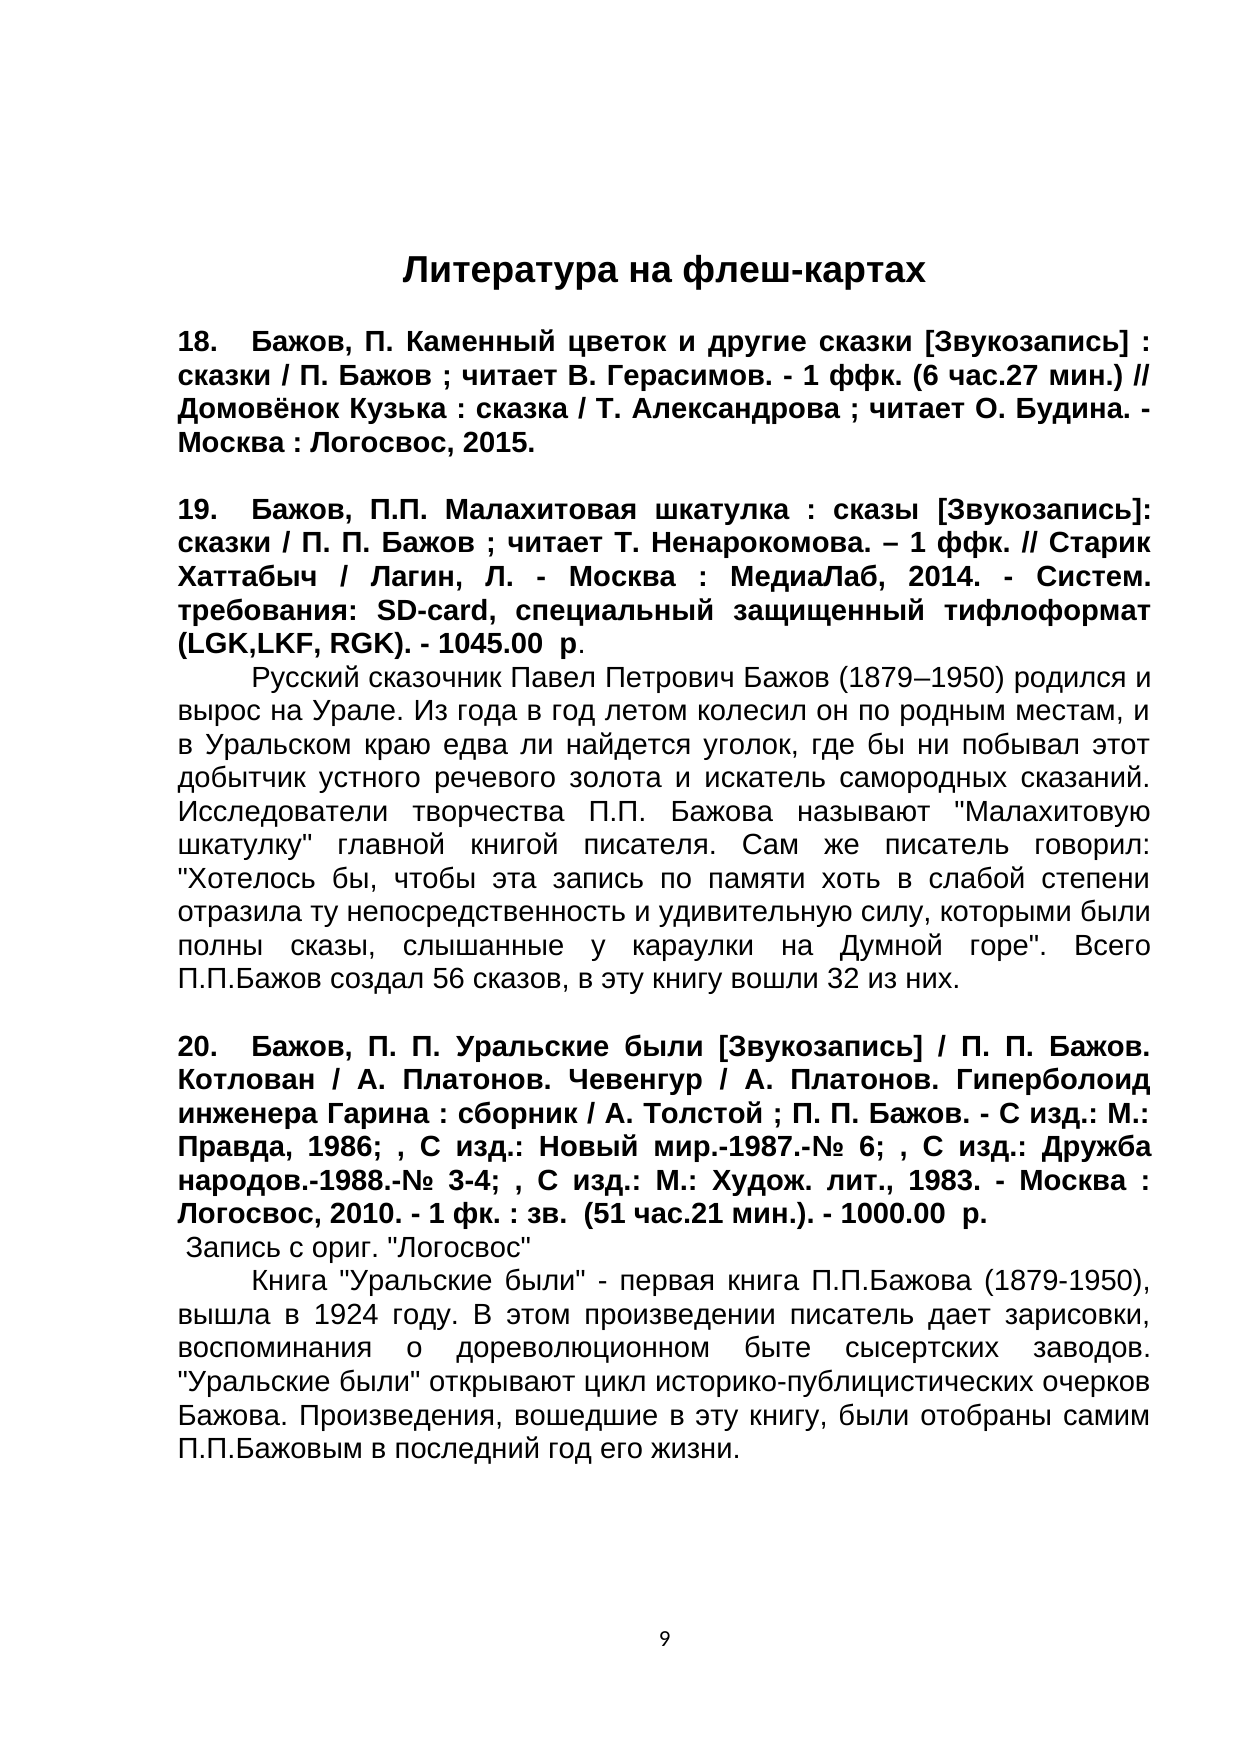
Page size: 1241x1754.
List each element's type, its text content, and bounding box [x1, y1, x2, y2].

text Русский сказочник Павел Петрович Бажов (1879–1950) родился и вырос на Урале. Из года в год летом колесил он по родным местам, и в Уральском краю едва ли найдется уголок, где бы ни побывал этот добытчик устного речевого золота и искатель самородных сказаний. Исследователи творчества П.П. Бажова называют "Малахитовую шкатулку" главной книгой писателя. Сам же писатель говорил: "Хотелось бы, чтобы эта запись по памяти хоть в слабой степени отразила ту непосредственность и удивительную силу, которыми были полны сказы, слышанные у караулки на Думной горе". Всего П.П.Бажов создал 56 сказов, в эту книгу вошли 32 из них. [177, 659, 1152, 995]
text 18. Бажов, П. Каменный цветок и другие сказки [Звукозапись] : сказки / П. Бажов ; читает В. Герасимов. - 1 ффк. (6 час.27 мин.) // Домовёнок Кузька : сказка / Т. Александрова ; читает О. Будина. - Москва : Логосвос, 2015. [177, 324, 1152, 458]
text Запись с ориг. "Логосвос" [177, 1230, 1152, 1263]
text Книга "Уральские были" - первая книга П.П.Бажова (1879-1950), вышла в 1924 году. В этом произведении писатель дает зарисовки, воспоминания о дореволюционном быте сысертских заводов. "Уральские были" открывают цикл историко-публицистических очерков Бажова. Произведения, вошедшие в эту книгу, были отобраны самим П.П.Бажовым в последний год его жизни. [177, 1263, 1152, 1464]
text 19. Бажов, П.П. Малахитовая шкатулка : сказы [Звукозапись]: сказки / П. П. Бажов ; читает Т. Ненарокомова. – 1 ффк. // Старик Хаттабыч / Лагин, Л. - Москва : МедиаЛаб, 2014. - Систем. требования: SD-card, специальный защищенный тифлоформат (LGK,LKF, RGK). - 1045.00 р. [177, 492, 1152, 659]
text Литература на флеш-картах [177, 247, 1152, 291]
text 20. Бажов, П. П. Уральские были [Звукозапись] / П. П. Бажов. Котлован / А. Платонов. Чевенгур / А. Платонов. Гиперболоид инженера Гарина : сборник / А. Толстой ; П. П. Бажов. - С изд.: М.: Правда, 1986; , С изд.: Новый мир.-1987.-№ 6; , С изд.: Дружба народов.-1988.-№ 3-4; , С изд.: М.: Худож. лит., 1983. - Москва : Логосвос, 2010. - 1 фк. : зв. (51 час.21 мин.). - 1000.00 р. [177, 1028, 1152, 1230]
